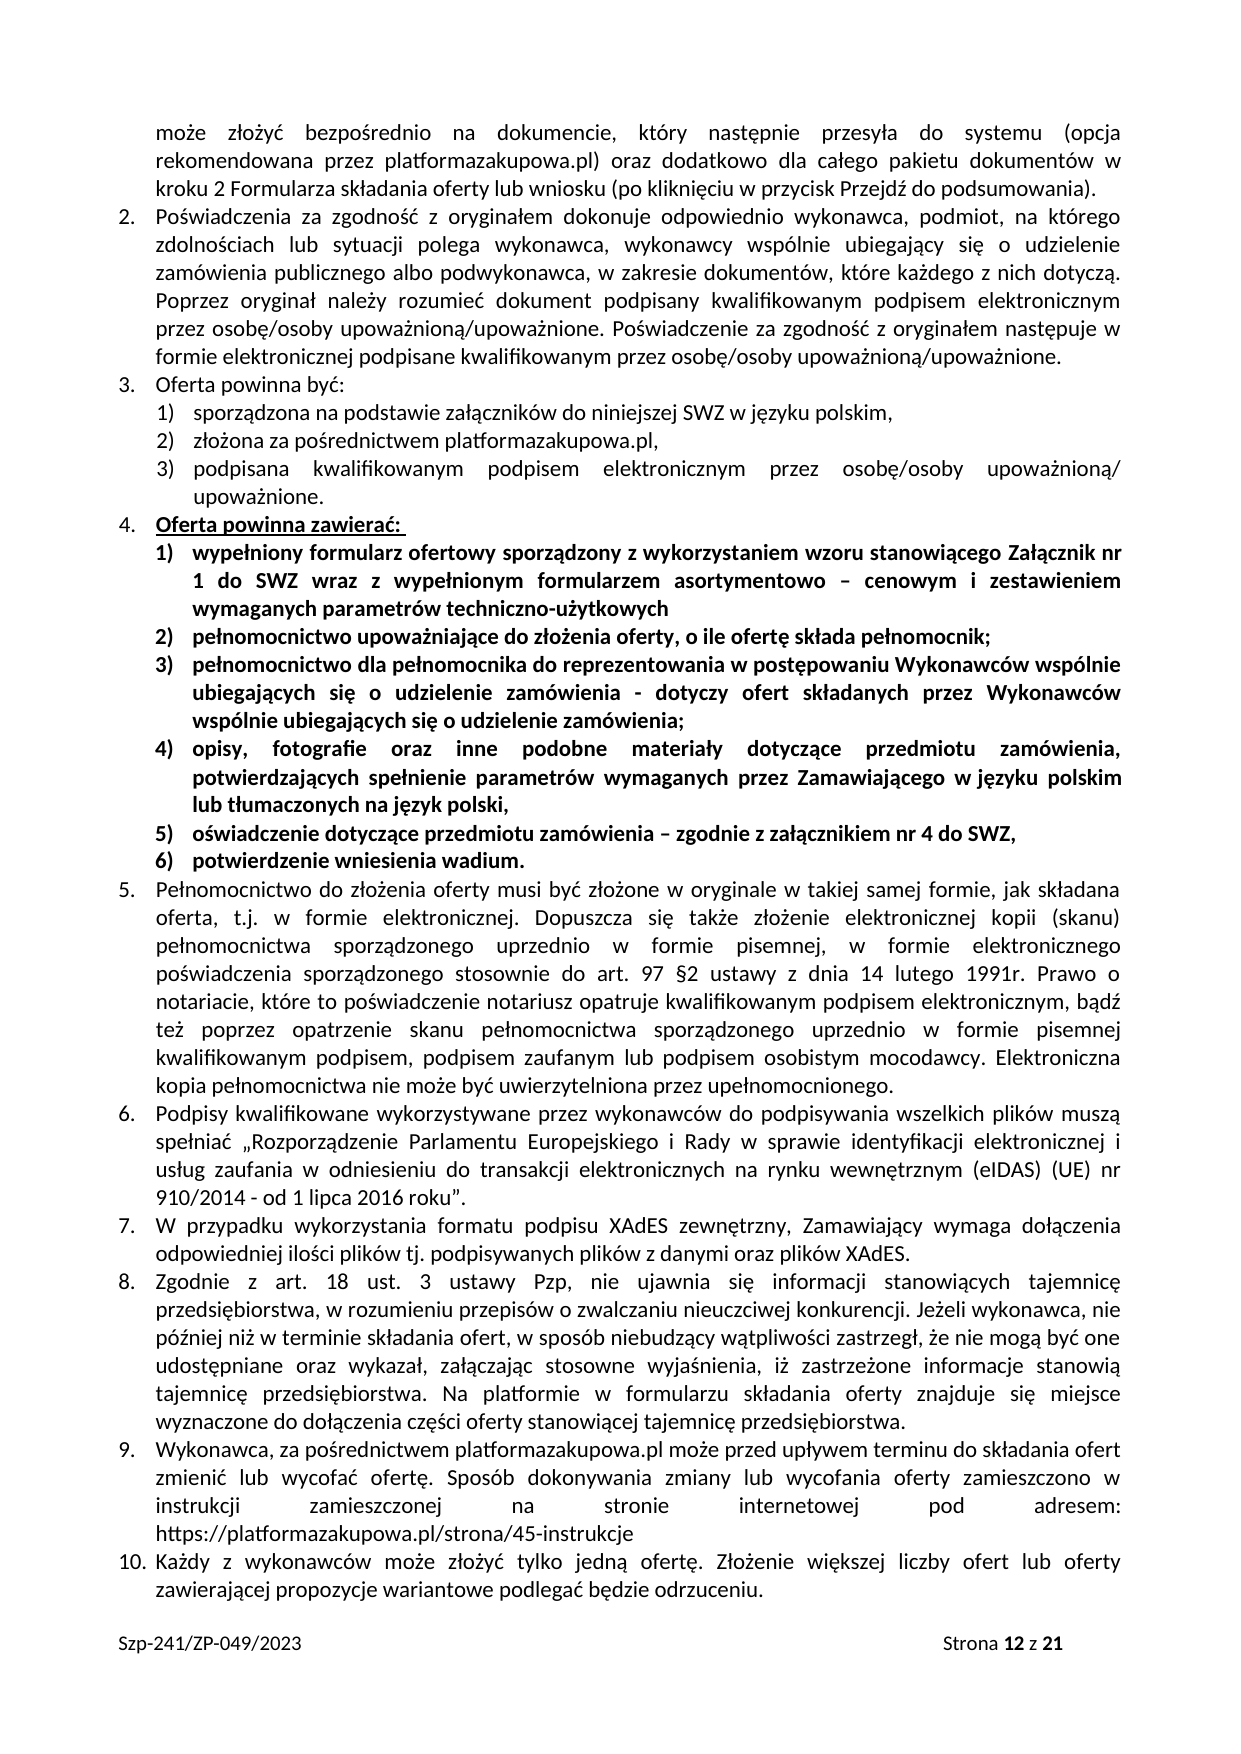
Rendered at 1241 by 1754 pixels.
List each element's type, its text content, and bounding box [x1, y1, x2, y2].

list potwierdzenie wniesienia wadium. [155, 847, 1122, 875]
list Pełnomocnictwo do złożenia oferty musi być złożone w oryginale w takiej samej formie, jak składana oferta, t.j. w formie elektronicznej. Dopuszcza się także złożenie elektronicznej kopii (skanu) pełnomocnictwa sporządzonego uprzednio w formie pisemnej, w formie elektronicznego poświadczenia sporządzonego stosownie do art. 97 §2 ustawy z dnia 14 lutego 1991r. Prawo o notariacie, które to poświadczenie notariusz opatruje kwalifikowanym podpisem elektronicznym, bądź też poprzez opatrzenie skanu pełnomocnictwa sporządzonego uprzednio w formie pisemnej kwalifikowanym podpisem, podpisem zaufanym lub podpisem osobistym mocodawcy. Elektroniczna kopia pełnomocnictwa nie może być uwierzytelniona przez upełnomocnionego. [118, 875, 1122, 1099]
list Zgodnie z art. 18 ust. 3 ustawy Pzp, nie ujawnia się informacji stanowiących tajemnicę przedsiębiorstwa, w rozumieniu przepisów o zwalczaniu nieuczciwej konkurencji. Jeżeli wykonawca, nie później niż w terminie składania ofert, w sposób niebudzący wątpliwości zastrzegł, że nie mogą być one udostępniane oraz wykazał, załączając stosowne wyjaśnienia, iż zastrzeżone informacje stanowią tajemnicę przedsiębiorstwa. Na platformie w formularzu składania oferty znajduje się miejsce wyznaczone do dołączenia części oferty stanowiącej tajemnicę przedsiębiorstwa. [118, 1267, 1122, 1435]
list oświadczenie dotyczące przedmiotu zamówienia – zgodnie z załącznikiem nr 4 do SWZ, [155, 819, 1122, 847]
list Wykonawca, za pośrednictwem platformazakupowa.pl może przed upływem terminu do składania ofert zmienić lub wycofać ofertę. Sposób dokonywania zmiany lub wycofania oferty zamieszczono w instrukcji zamieszczonej na stronie internetowej pod adresem: https://platformazakupowa.pl/strona/45-instrukcje [118, 1435, 1122, 1547]
list Podpisy kwalifikowane wykorzystywane przez wykonawców do podpisywania wszelkich plików muszą spełniać „Rozporządzenie Parlamentu Europejskiego i Rady w sprawie identyfikacji elektronicznej i usług zaufania w odniesieniu do transakcji elektronicznych na rynku wewnętrznym (eIDAS) (UE) nr 910/2014 - od 1 lipca 2016 roku”. [118, 1099, 1122, 1211]
list sporządzona na podstawie załączników do niniejszej SWZ w języku polskim, [156, 398, 1122, 426]
list W przypadku wykorzystania formatu podpisu XAdES zewnętrzny, Zamawiający wymaga dołączenia odpowiedniej ilości plików tj. podpisywanych plików z danymi oraz plików XAdES. [118, 1211, 1122, 1267]
list wypełniony formularz ofertowy sporządzony z wykorzystaniem wzoru stanowiącego Załącznik nr 1 do SWZ wraz z wypełnionym formularzem asortymentowo – cenowym i zestawieniem wymaganych parametrów techniczno-użytkowych [155, 538, 1122, 622]
list opisy, fotografie oraz inne podobne materiały dotyczące przedmiotu zamówienia, potwierdzających spełnienie parametrów wymaganych przez Zamawiającego w języku polskim lub tłumaczonych na język polski, [155, 734, 1122, 819]
list Poświadczenia za zgodność z oryginałem dokonuje odpowiednio wykonawca, podmiot, na którego zdolnościach lub sytuacji polega wykonawca, wykonawcy wspólnie ubiegający się o udzielenie zamówienia publicznego albo podwykonawca, w zakresie dokumentów, które każdego z nich dotyczą. Poprzez oryginał należy rozumieć dokument podpisany kwalifikowanym podpisem elektronicznym przez osobę/osoby upoważnioną/upoważnione. Poświadczenie za zgodność z oryginałem następuje w formie elektronicznej podpisane kwalifikowanym przez osobę/osoby upoważnioną/upoważnione. [118, 202, 1122, 370]
list pełnomocnictwo dla pełnomocnika do reprezentowania w postępowaniu Wykonawców wspólnie ubiegających się o udzielenie zamówienia - dotyczy ofert składanych przez Wykonawców wspólnie ubiegających się o udzielenie zamówienia; [155, 651, 1122, 734]
list Oferta powinna zawierać: [118, 510, 1122, 538]
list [118, 118, 1122, 202]
list Każdy z wykonawców może złożyć tylko jedną ofertę. Złożenie większej liczby ofert lub oferty zawierającej propozycje wariantowe podlegać będzie odrzuceniu. [118, 1547, 1122, 1603]
list złożona za pośrednictwem platformazakupowa.pl, [156, 426, 1122, 454]
list podpisana kwalifikowanym podpisem elektronicznym przez osobę/osoby upoważnioną/ upoważnione. [156, 454, 1122, 510]
list pełnomocnictwo upoważniające do złożenia oferty, o ile ofertę składa pełnomocnik; [155, 622, 1122, 651]
list Oferta powinna być: [118, 370, 1122, 398]
